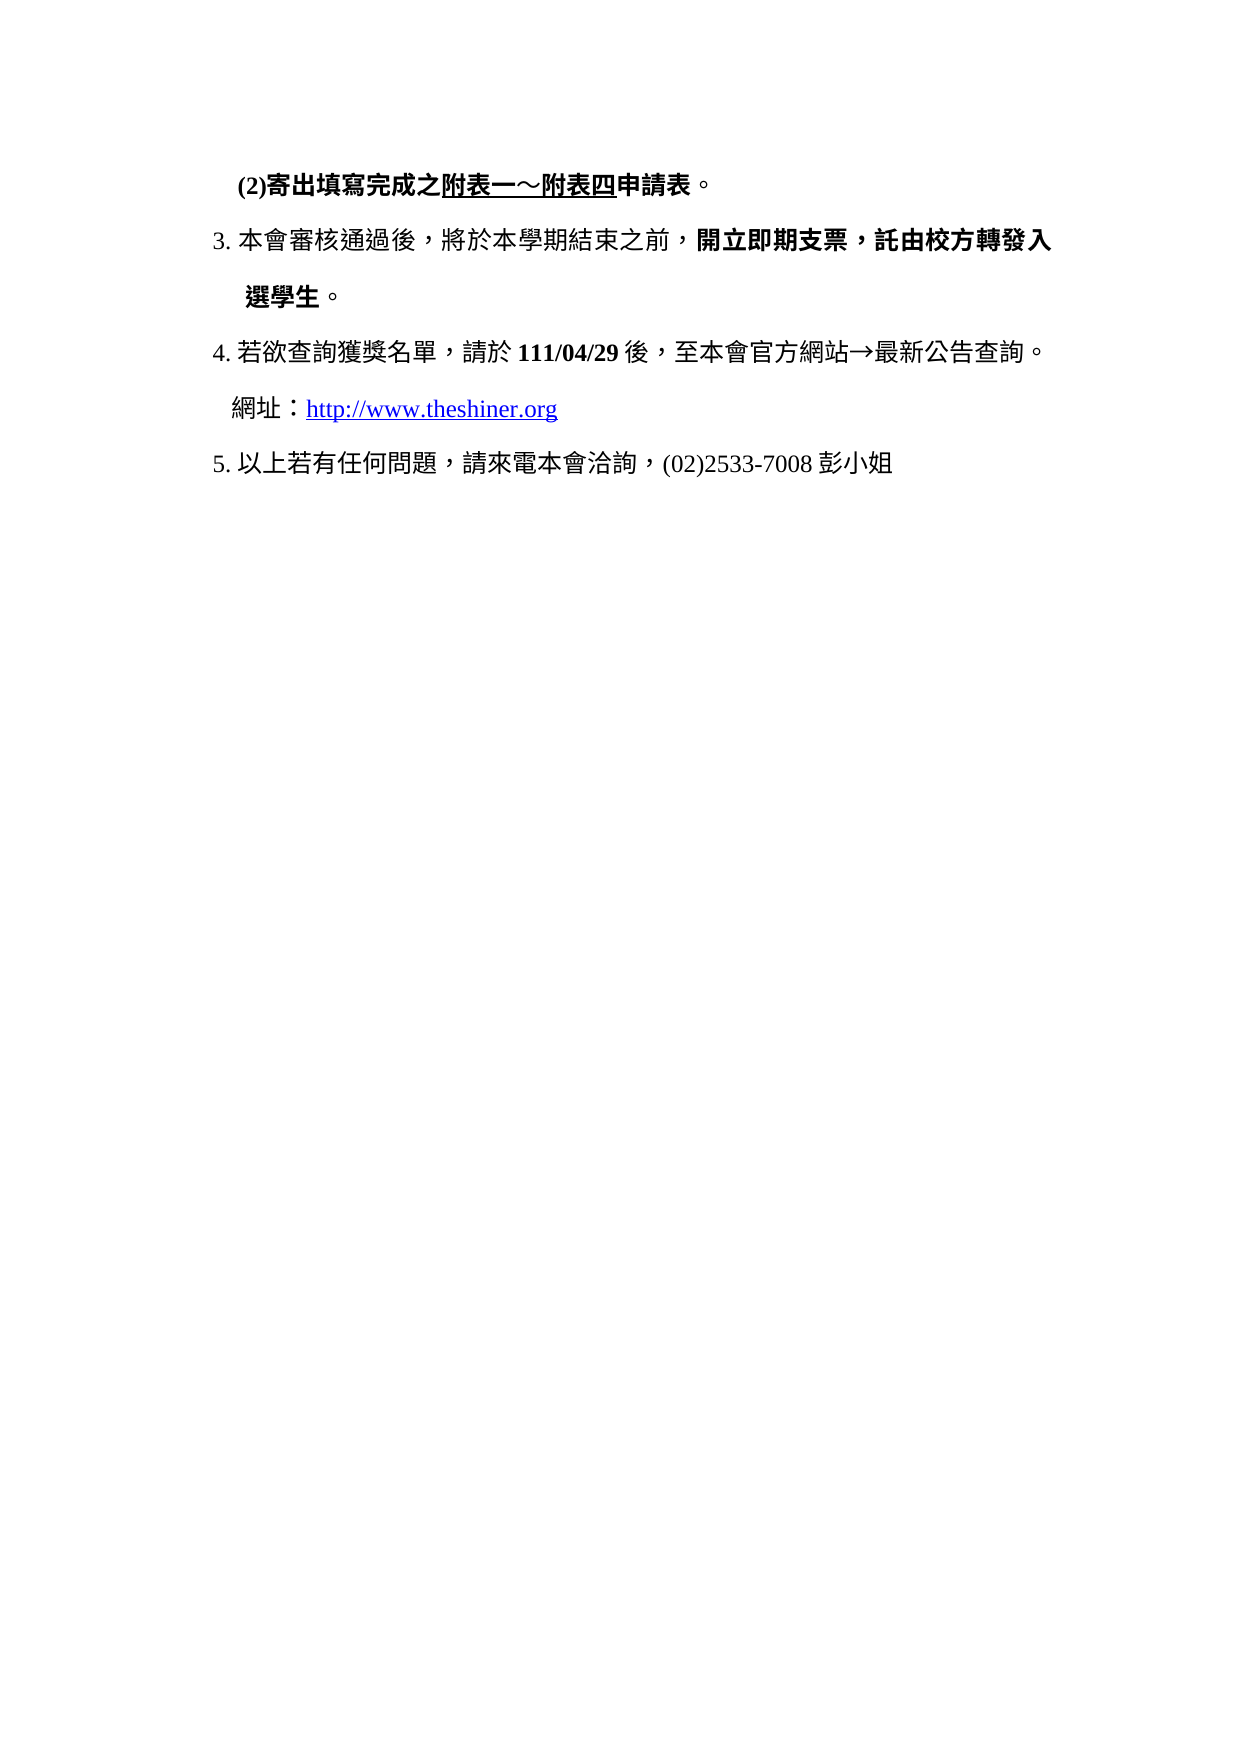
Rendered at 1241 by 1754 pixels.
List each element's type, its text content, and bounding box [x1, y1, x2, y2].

text 網址：http://www.theshiner.org [212, 388, 1053, 425]
text 3. 本會審核通過後，將於本學期結束之前，開立即期支票，託由校方轉發入選學生。 [212, 220, 1053, 314]
text 4. 若欲查詢獲獎名單，請於111/04/29後，至本會官方網站→最新公告查詢。 [212, 332, 1053, 369]
text 5. 以上若有任何問題，請來電本會洽詢，(02)2533-7008 彭小姐 [212, 443, 1053, 481]
text (2)寄出填寫完成之附表一～附表四申請表。 [237, 164, 1053, 202]
